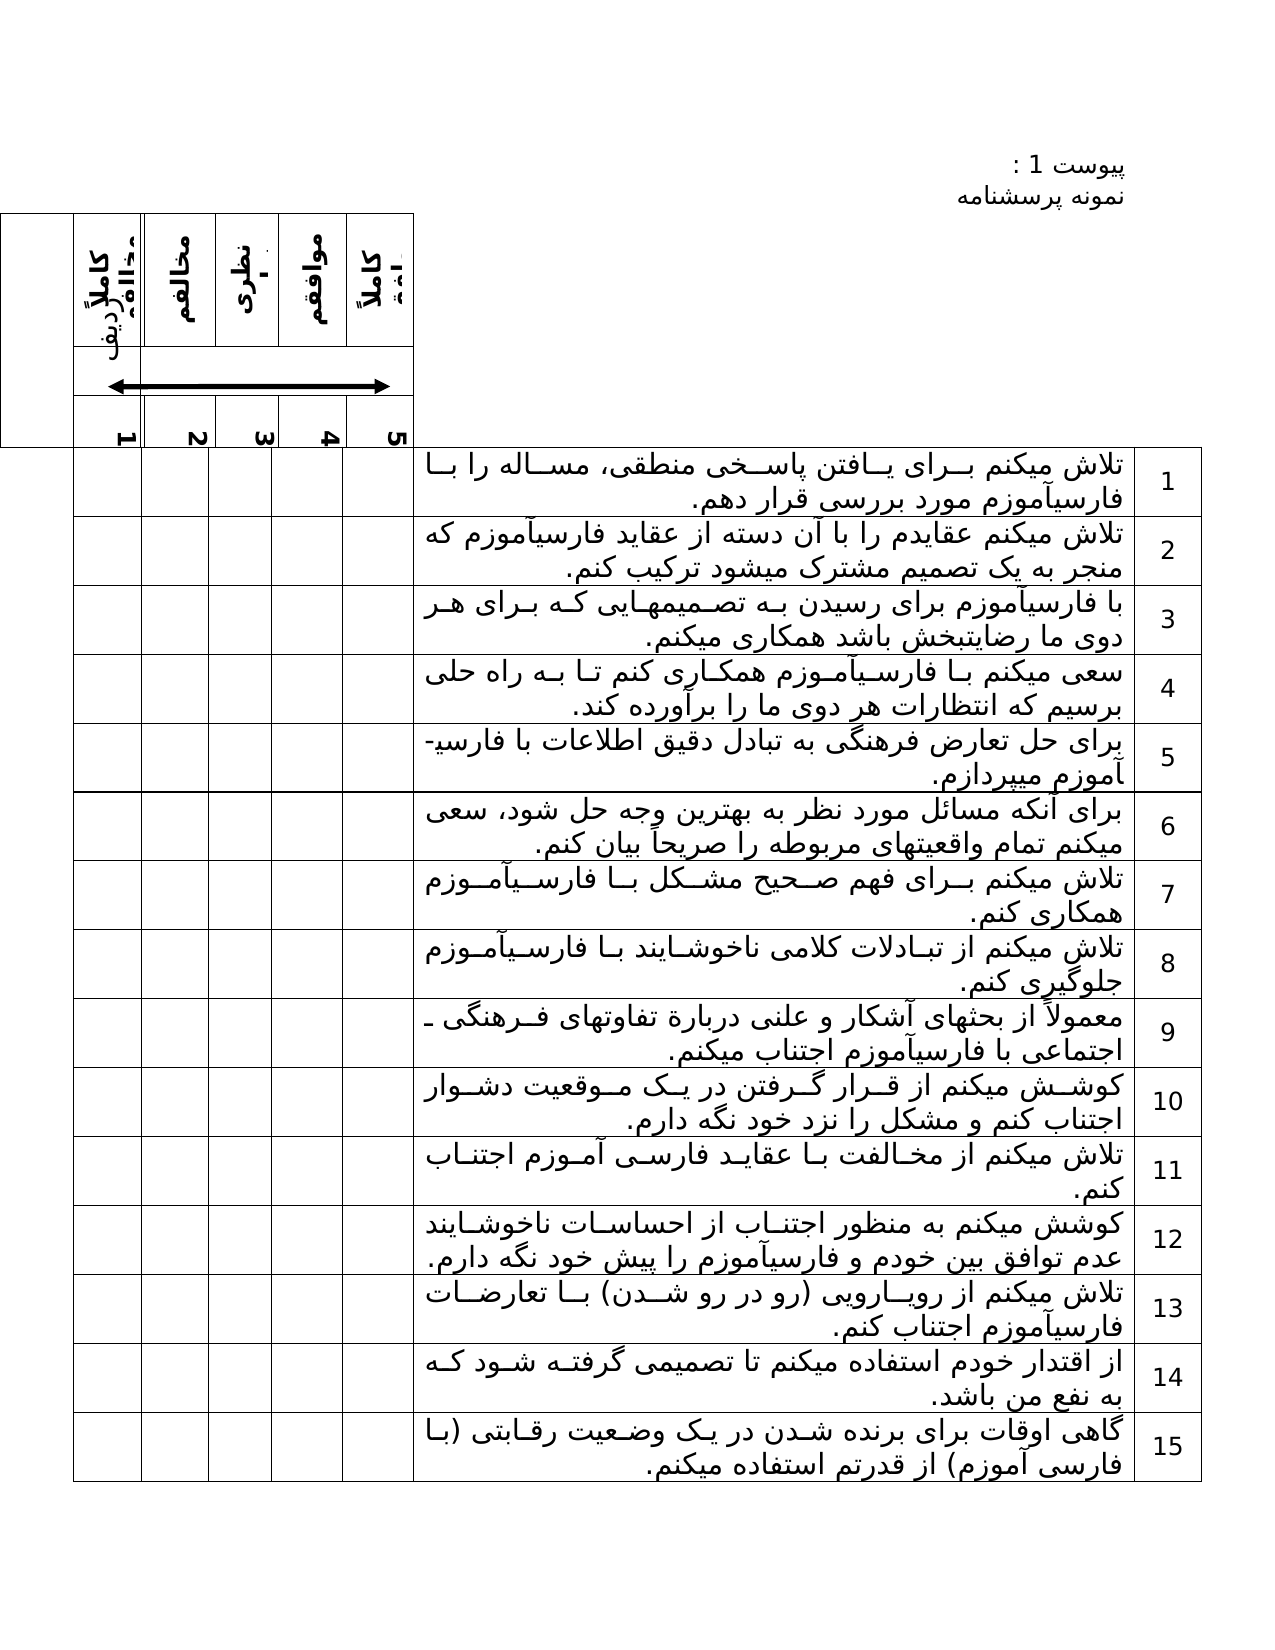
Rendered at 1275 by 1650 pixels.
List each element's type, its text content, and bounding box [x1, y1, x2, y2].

table_cell [209, 999, 271, 1067]
table_cell 1 [74, 396, 140, 447]
table_cell [142, 1344, 208, 1412]
table_cell تلاش میکنم از مخالفت با عقاید فارسی آموزم اجتناب کنم. [414, 1137, 1134, 1205]
table_cell 2 [1135, 517, 1201, 584]
table_cell [74, 1413, 141, 1481]
table_cell [142, 1275, 208, 1343]
table_cell 13 [1135, 1275, 1201, 1343]
table_cell 2 [145, 396, 215, 447]
table_cell [142, 655, 208, 722]
table_header موافقم [279, 214, 346, 346]
table_cell 6 [1135, 793, 1201, 860]
table_cell [142, 1068, 208, 1136]
table_cell تلاش میکنم عقایدم را با آن دسته از عقاید فارسیآموزم که منجر به یک تصمیم مشترک میشود ترکیب کنم. [414, 517, 1134, 584]
table_cell 8 [1135, 930, 1201, 998]
table_cell [272, 930, 342, 998]
table_cell [74, 1137, 141, 1205]
table_cell [209, 448, 271, 516]
table_cell 14 [1135, 1344, 1201, 1412]
table_cell [343, 1275, 413, 1343]
table_cell [74, 448, 141, 516]
table_cell [209, 793, 271, 860]
table_header نظری ندارم [216, 214, 278, 346]
table_cell [343, 448, 413, 516]
table_cell 11 [1135, 1137, 1201, 1205]
table_cell کوشش میکنم از قرار گرفتن در یک موقعیت دشوار اجتناب کنم و مشکل را نزد خود نگه دارم. [414, 1068, 1134, 1136]
table_cell [142, 1137, 208, 1205]
table_cell [74, 861, 141, 929]
table_cell [142, 793, 208, 860]
table_cell 15 [1135, 1413, 1201, 1481]
table_cell [142, 999, 208, 1067]
table_cell [272, 517, 342, 584]
table_cell معمولاً از بحثهای آشکار و علنی دربارة تفاوتهای فرهنگی ـ اجتماعی با فارسیآموزم اجتناب میکنم. [414, 999, 1134, 1067]
table_cell [74, 1275, 141, 1343]
table_cell [272, 999, 342, 1067]
table_cell [209, 1344, 271, 1412]
table_cell [272, 655, 342, 722]
table_cell [209, 586, 271, 653]
table_cell 12 [1135, 1206, 1201, 1274]
table_cell [74, 517, 141, 584]
table_cell 4 [1135, 655, 1201, 722]
table_cell 4 [279, 396, 346, 447]
table_cell [209, 930, 271, 998]
table_cell [272, 724, 342, 791]
table_cell 5 [347, 396, 413, 447]
table_cell با فارسیآموزم برای رسیدن به تصمیمهایی که برای هر دوی ما رضایتبخش باشد همکاری میکنم. [414, 586, 1134, 653]
table_cell [209, 861, 271, 929]
table_cell [141, 347, 413, 395]
table_cell [74, 999, 141, 1067]
table_cell [142, 861, 208, 929]
table_cell از اقتدار خودم استفاده میکنم تا تصمیمی گرفته شود که به نفع من باشد. [414, 1344, 1134, 1412]
table_cell [343, 930, 413, 998]
table_cell [209, 1275, 271, 1343]
table_cell 1 [1135, 448, 1201, 516]
table_cell 10 [1135, 1068, 1201, 1136]
table_cell برای آنکه مسائل مورد نظر به بهترین وجه حل شود، سعی میکنم تمام واقعیتهای مربوطه را صریحاً بیان کنم. [414, 793, 1134, 860]
table_cell تلاش میکنم از رویارویی (رو در رو شدن) با تعارضات فارسیآموزم اجتناب کنم. [414, 1275, 1134, 1343]
table_cell [343, 586, 413, 653]
table_cell [343, 861, 413, 929]
table_cell [343, 655, 413, 722]
table_header کاملاً مخالفم [74, 214, 140, 346]
table_cell 7 [1135, 861, 1201, 929]
table_cell [142, 1206, 208, 1274]
table_cell [343, 517, 413, 584]
table_cell [343, 1413, 413, 1481]
table_cell [74, 1068, 141, 1136]
table_cell کوشش میکنم به منظور اجتناب از احساسات ناخوشایند عدم توافق بین خودم و فارسیآموزم را پیش خود نگه دارم. [414, 1206, 1134, 1274]
table_cell [272, 586, 342, 653]
table_cell 3 [216, 396, 278, 447]
table_cell [343, 793, 413, 860]
table_cell [343, 1206, 413, 1274]
table_cell گاهی اوقات برای برنده شدن در یک وضعیت رقابتی (با فارسی آموزم) از قدرتم استفاده میکنم. [414, 1413, 1134, 1481]
table_cell [272, 793, 342, 860]
table_cell [272, 1413, 342, 1481]
table_cell [272, 1068, 342, 1136]
table_cell [142, 586, 208, 653]
table_cell [74, 586, 141, 653]
table_cell [74, 724, 141, 791]
table_cell [343, 1137, 413, 1205]
table_cell 3 [1135, 586, 1201, 653]
table_cell [142, 1413, 208, 1481]
table_cell [209, 655, 271, 722]
table_cell [209, 724, 271, 791]
table_cell [343, 1068, 413, 1136]
table_cell [74, 930, 141, 998]
table_cell [272, 1206, 342, 1274]
table_header کاملاً موافقم [347, 214, 413, 346]
text پیوست 1 : [150, 150, 1125, 179]
table_cell [142, 930, 208, 998]
table_cell 9 [1135, 999, 1201, 1067]
table_cell [343, 1344, 413, 1412]
table_cell [272, 861, 342, 929]
table_cell [74, 347, 140, 395]
text نمونه پرسشنامه [150, 181, 1125, 211]
table_cell [209, 1137, 271, 1205]
table_cell [343, 724, 413, 791]
table_cell تلاش میکنم از تبادلات کلامی ناخوشایند با فارسیآموزم جلوگیری کنم. [414, 930, 1134, 998]
table_cell [74, 793, 141, 860]
table_cell [74, 655, 141, 722]
table_cell [209, 1206, 271, 1274]
table_cell تلاش میکنم برای یافتن پاسخی منطقی، مساله را با فارسیآموزم مورد بررسی قرار دهم. [414, 448, 1134, 516]
table_cell [209, 1413, 271, 1481]
table_cell 5 [1135, 724, 1201, 791]
table_header مخالفم [145, 214, 215, 346]
table_cell [343, 999, 413, 1067]
table_cell [272, 1137, 342, 1205]
table_cell [209, 517, 271, 584]
table_cell تلاش میکنم برای فهم صحیح مشکل با فارسیآموزم همکاری کنم. [414, 861, 1134, 929]
table_cell [74, 1344, 141, 1412]
table_cell [142, 517, 208, 584]
table_cell [142, 724, 208, 791]
table_cell [209, 1068, 271, 1136]
table_cell [74, 1206, 141, 1274]
table_cell [142, 448, 208, 516]
table_cell برای حل تعارض فرهنگی به تبادل دقیق اطلاعات با فارسیآموزم میپردازم. [414, 724, 1134, 791]
table_cell [272, 1275, 342, 1343]
table_cell سعی میکنم با فارسیآموزم همکاری کنم تا به راه حلی برسیم که انتظارات هر دوی ما را برآورده کند. [414, 655, 1134, 722]
table_cell [272, 1344, 342, 1412]
table_cell [272, 448, 342, 516]
